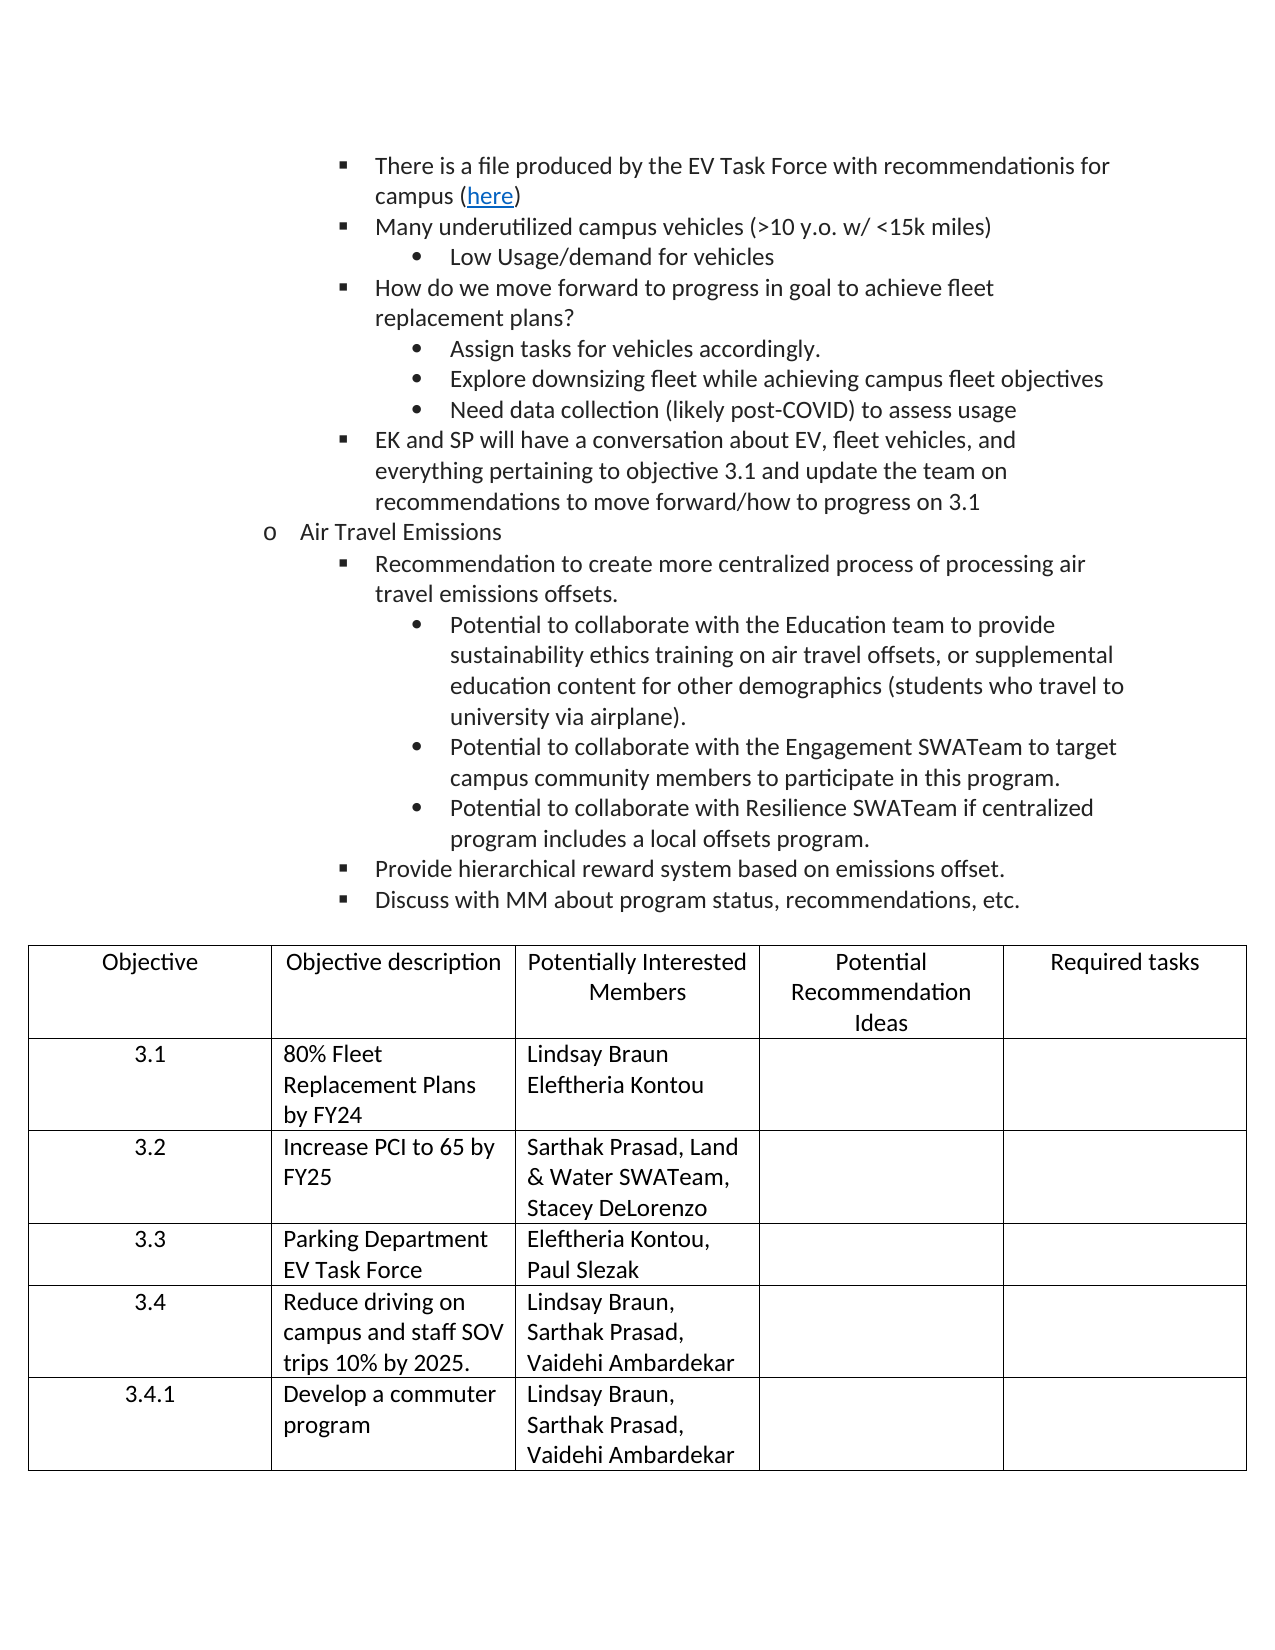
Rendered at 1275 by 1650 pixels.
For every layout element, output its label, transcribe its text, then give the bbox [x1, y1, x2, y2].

table_cell 3.4.1 [29, 1378, 271, 1470]
list There is a file produced by the EV Task Force with recommendationis for campus (here) [337, 150, 1125, 211]
list EK and SP will have a conversation about EV, fleet vehicles, and everything pertaining to objective 3.1 and update the team on recommendations to move forward/how to progress on 3.1 [337, 425, 1125, 516]
table_cell [760, 1224, 1003, 1285]
table_cell [1004, 1131, 1246, 1223]
table_cell [760, 1131, 1003, 1223]
list Potential to collaborate with Resilience SWATeam if centralized program includes a local offsets program. [412, 792, 1125, 853]
table_cell 3.4 [29, 1286, 271, 1377]
list Potential to collaborate with the Education team to provide sustainability ethics training on air travel offsets, or supplemental education content for other demographics (students who travel to university via airplane). [412, 609, 1125, 731]
table_header Potentially Interested Members [516, 946, 759, 1037]
table_cell 80% Fleet Replacement Plans by FY24 [272, 1039, 515, 1130]
table_cell Lindsay Braun Eleftheria Kontou [516, 1039, 759, 1130]
list Discuss with MM about program status, recommendations, etc. [337, 884, 1125, 914]
table_header Objective description [272, 946, 515, 1037]
table_cell [760, 1039, 1003, 1130]
list How do we move forward to progress in goal to achieve fleet replacement plans? [337, 272, 1125, 333]
list Potential to collaborate with the Engagement SWATeam to target campus community members to participate in this program. [412, 731, 1125, 792]
table_cell Develop a commuter program [272, 1378, 515, 1470]
list Need data collection (likely post-COVID) to assess usage [412, 394, 1125, 425]
table_cell Increase PCI to 65 by FY25 [272, 1131, 515, 1223]
list Assign tasks for vehicles accordingly. [412, 333, 1125, 364]
table_cell Sarthak Prasad, Land & Water SWATeam, Stacey DeLorenzo [516, 1131, 759, 1223]
table_cell Lindsay Braun, Sarthak Prasad, Vaidehi Ambardekar [516, 1286, 759, 1377]
table_cell [760, 1378, 1003, 1470]
list Explore downsizing fleet while achieving campus fleet objectives [412, 364, 1125, 394]
table_cell [1004, 1378, 1246, 1470]
list Recommendation to create more centralized process of processing air travel emissions offsets. [337, 548, 1125, 609]
table_cell [1004, 1039, 1246, 1130]
table_cell 3.1 [29, 1039, 271, 1130]
table_cell [1004, 1224, 1246, 1285]
list Low Usage/demand for vehicles [412, 242, 1125, 272]
table_cell [760, 1286, 1003, 1377]
table_cell Reduce driving on campus and staff SOV trips 10% by 2025. [272, 1286, 515, 1377]
list Air Travel Emissions [262, 516, 1125, 548]
list Provide hierarchical reward system based on emissions offset. [337, 853, 1125, 884]
table_cell 3.3 [29, 1224, 271, 1285]
table_cell [1004, 1286, 1246, 1377]
table_header Objective [29, 946, 271, 1037]
table_cell Eleftheria Kontou, Paul Slezak [516, 1224, 759, 1285]
table_header Potential Recommendation Ideas [760, 946, 1003, 1037]
table_cell 3.2 [29, 1131, 271, 1223]
table_cell Parking Department EV Task Force [272, 1224, 515, 1285]
table_cell Lindsay Braun, Sarthak Prasad, Vaidehi Ambardekar [516, 1378, 759, 1470]
list Many underutilized campus vehicles (>10 y.o. w/ <15k miles) [337, 211, 1125, 242]
table_header Required tasks [1004, 946, 1246, 1037]
